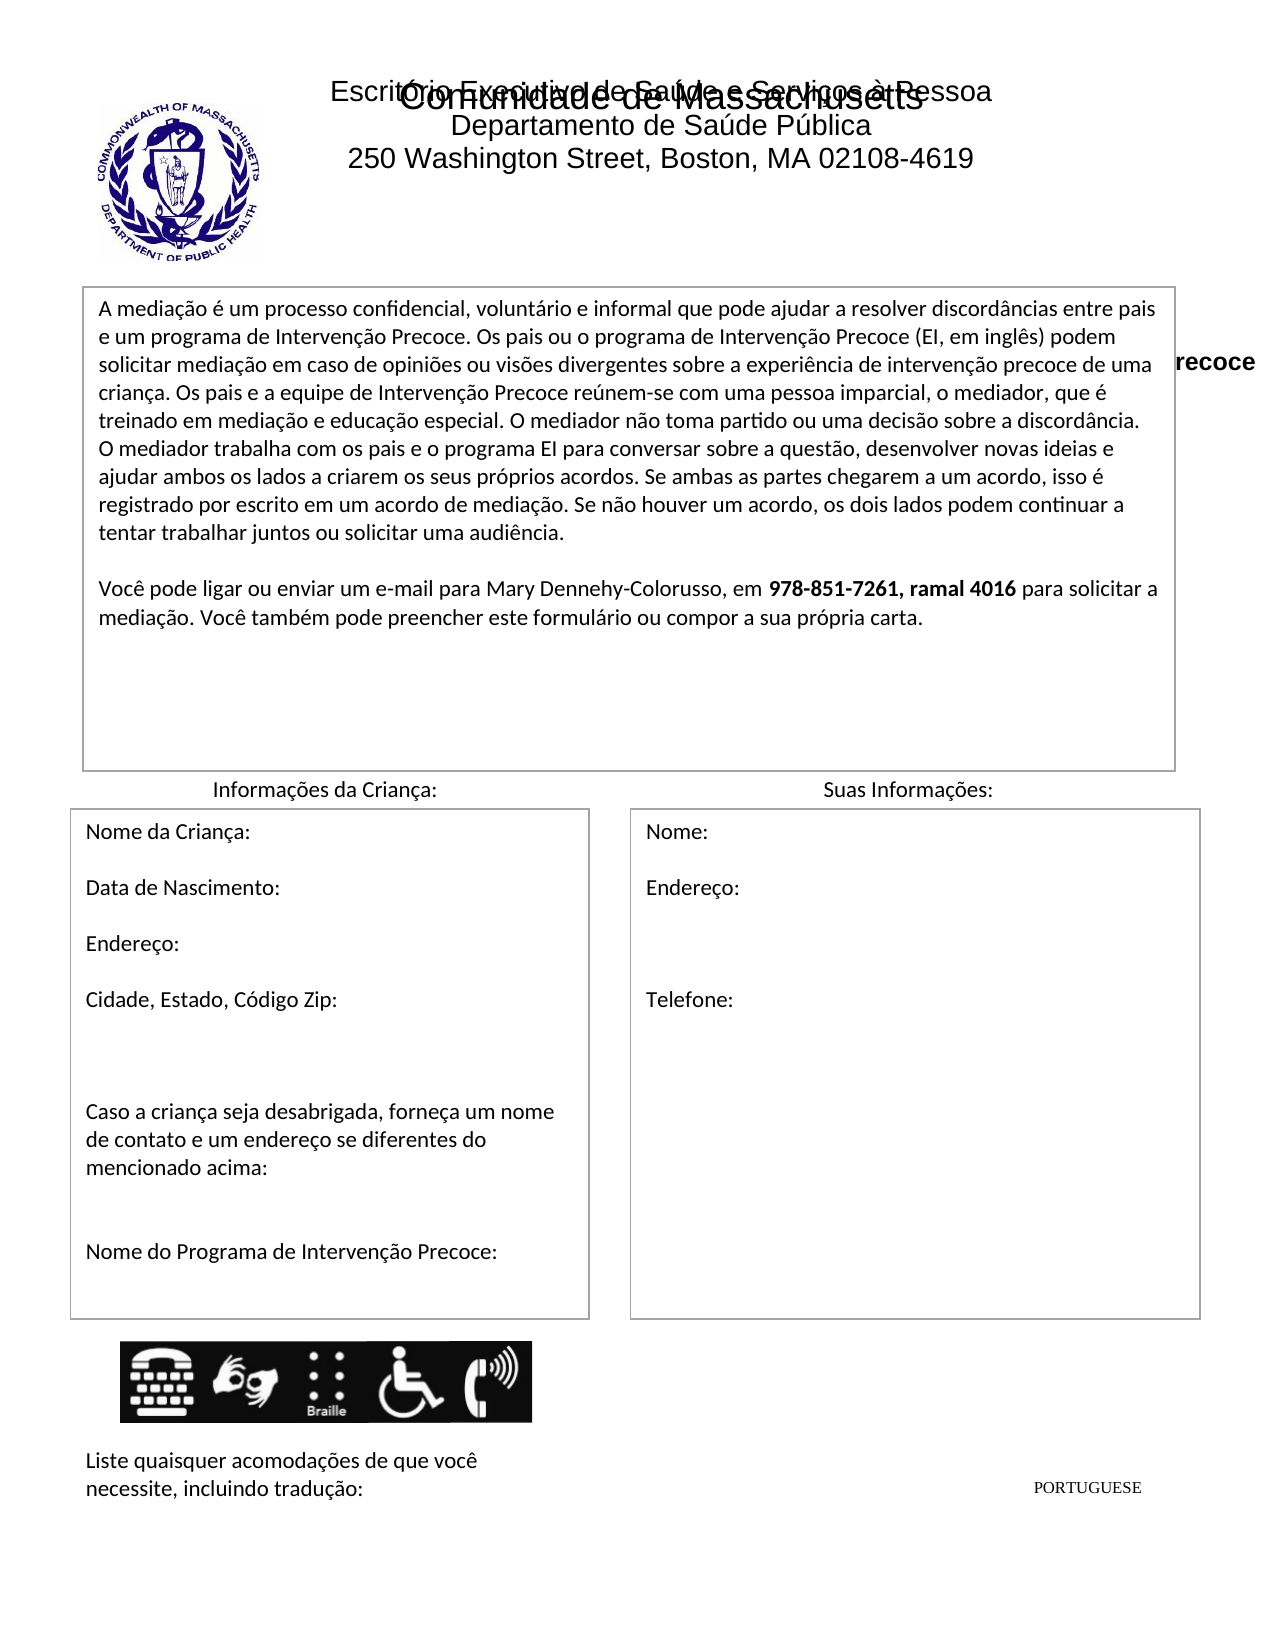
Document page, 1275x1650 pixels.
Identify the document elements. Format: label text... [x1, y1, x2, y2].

text Informações da Criança: Suas Informações: [120, 775, 1155, 803]
text Departamento de Saúde Pública [300, 108, 1022, 141]
picture [97, 103, 259, 261]
text Escritório Executivo de Saúde e Serviços à Pessoa [300, 74, 1022, 108]
text 250 Washington Street, Boston, MA 02108-4619 [300, 141, 1022, 175]
picture [120, 1341, 533, 1423]
